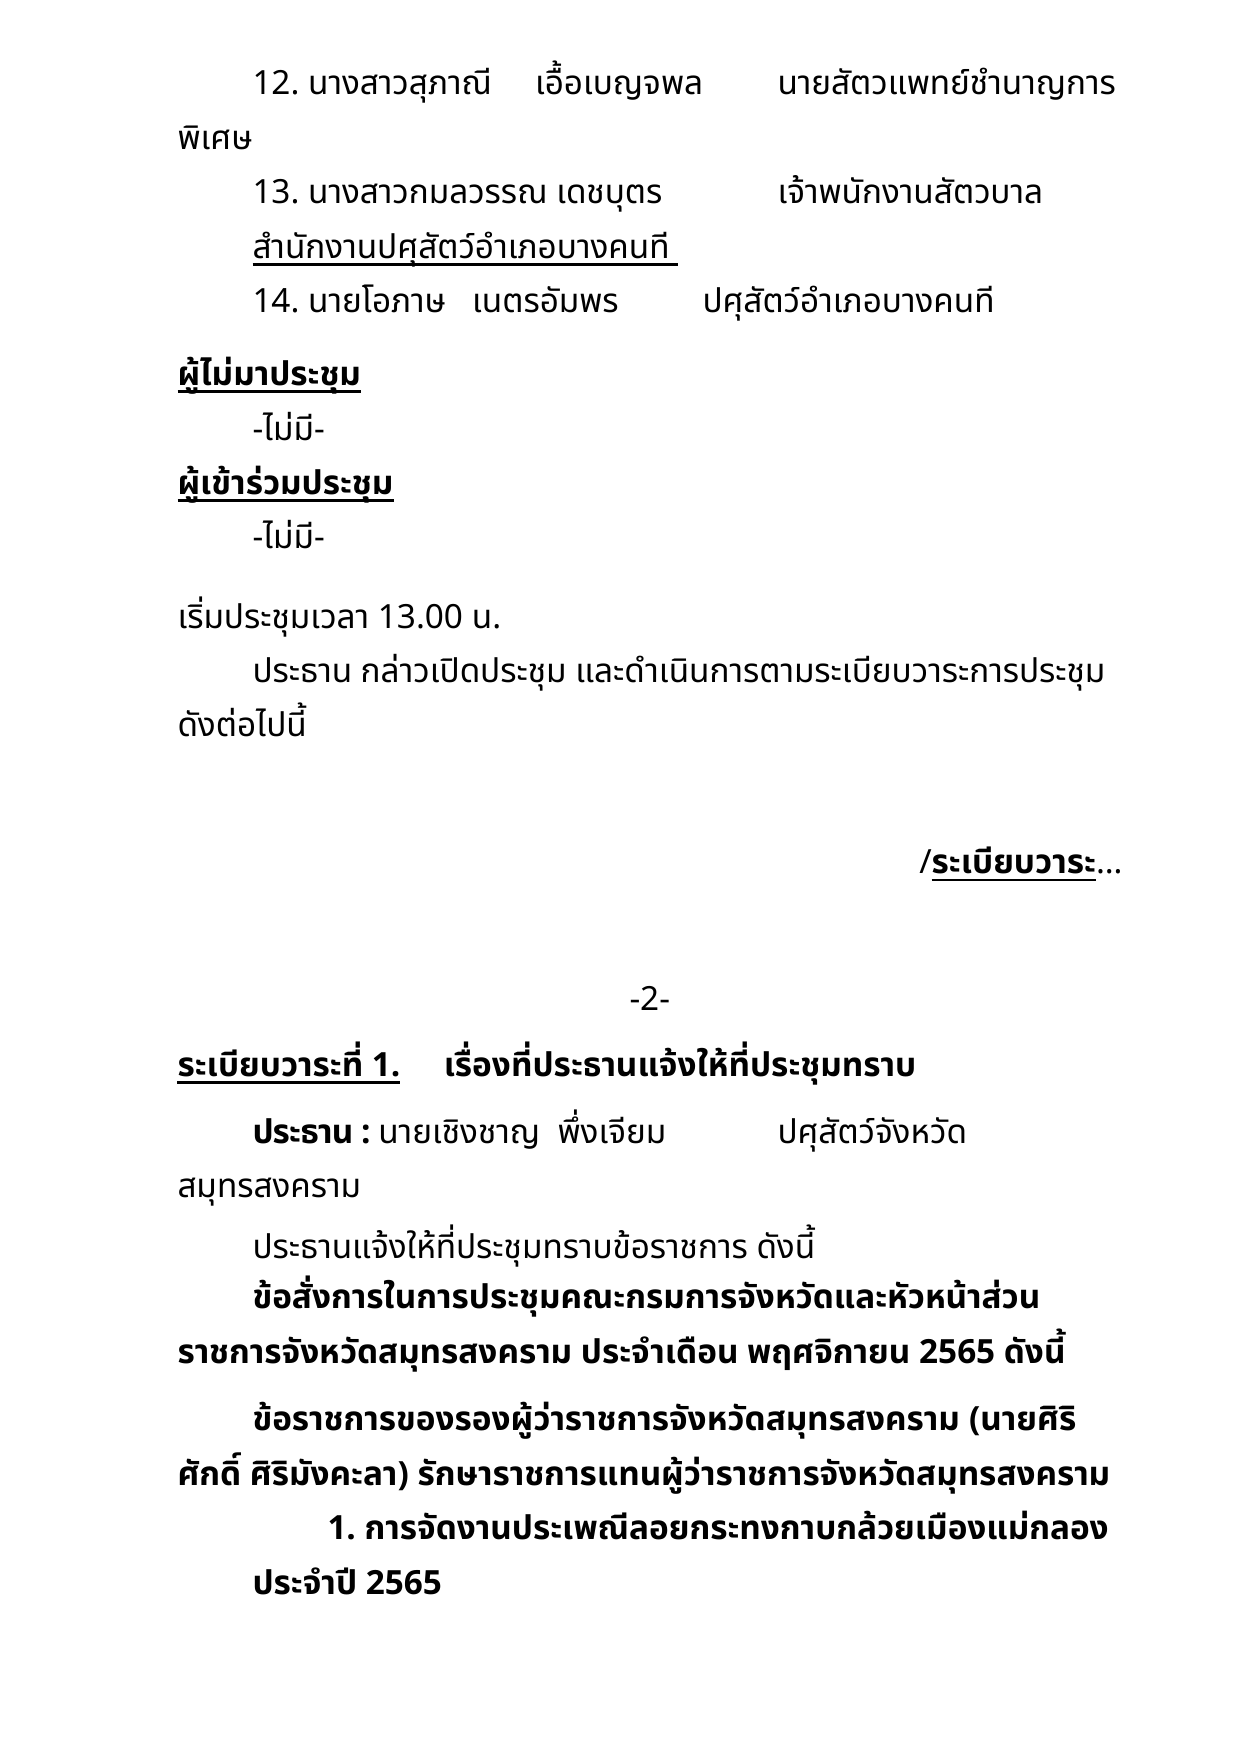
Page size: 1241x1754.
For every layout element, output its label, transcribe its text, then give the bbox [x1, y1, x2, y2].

text ประธาน : นายเชิงชาญ พึ่งเจียม ปศุสัตว์จังหวัดสมุทรสงคราม [177, 1108, 1122, 1213]
text 1. การจัดงานประเพณีลอยกระทงกาบกล้วยเมืองแม่กลอง ประจำปี 2565 [252, 1504, 1122, 1609]
text สำนักงานปศุสัตว์อำเภอบางคนที [177, 223, 1122, 273]
text -2- [177, 975, 1122, 1020]
text ผู้ไม่มาประชุม [177, 350, 1122, 400]
text -ไม่มี- [177, 404, 1122, 455]
text ระเบียบวาระที่ 1. เรื่องที่ประธานแจ้งให้ที่ประชุมทราบ [177, 1041, 1122, 1091]
text /ระเบียบวาระ… [177, 838, 1122, 889]
text ข้อราชการของรองผู้ว่าราชการจังหวัดสมุทรสงคราม (นายศิริศักดิ์ ศิริมังคะลา) รักษาราชการแทนผู้ว่าราชการจังหวัดสมุทรสงคราม [177, 1395, 1122, 1500]
text ข้อสั่งการในการประชุมคณะกรมการจังหวัดและหัวหน้าส่วนราชการจังหวัดสมุทรสงคราม ประจำเดือน พฤศจิกายน 2565 ดังนี้ [177, 1273, 1122, 1378]
text 12. นางสาวสุภาณี เอื้อเบญจพล นายสัตวแพทย์ชำนาญการพิเศษ [177, 59, 1122, 164]
text ประธาน กล่าวเปิดประชุม และดำเนินการตามระเบียบวาระการประชุมดังต่อไปนี้ [177, 647, 1122, 752]
text 14. นายโอภาษ เนตรอัมพร ปศุสัตว์อำเภอบางคนที [177, 277, 1122, 328]
text เริ่มประชุมเวลา 13.00 น. [177, 592, 1122, 643]
text ผู้เข้าร่วมประชุม [177, 459, 1122, 509]
text -ไม่มี- [177, 513, 1122, 564]
text 13. นางสาวกมลวรรณ เดชบุตร เจ้าพนักงานสัตวบาล [177, 168, 1122, 219]
text ประธานแจ้งให้ที่ประชุมทราบข้อราชการ ดังนี้ [177, 1223, 1122, 1273]
